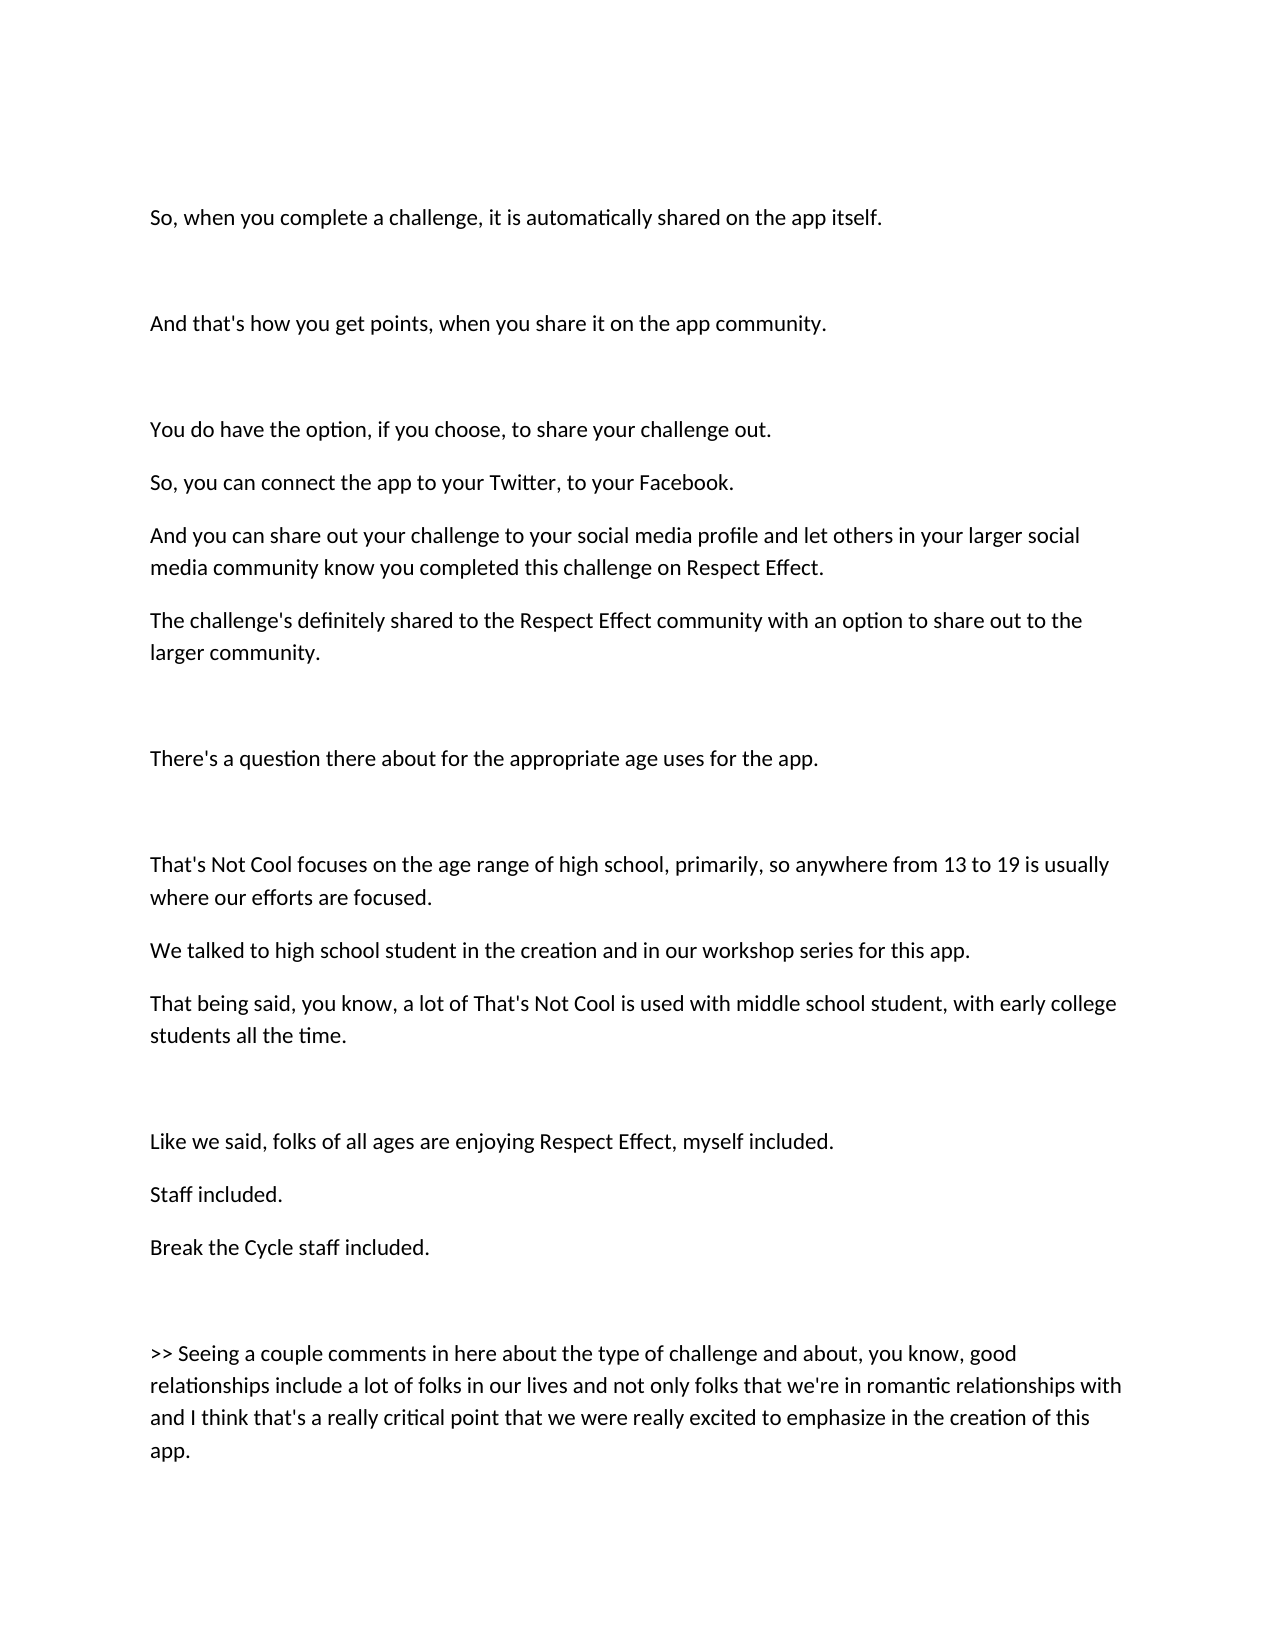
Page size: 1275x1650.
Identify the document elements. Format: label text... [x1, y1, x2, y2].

text And you can share out your challenge to your social media profile and let others in your larger social media community know you completed this challenge on Respect Effect. [150, 521, 1125, 581]
text That being said, you know, a lot of That's Not Cool is used with middle school student, with early college students all the time. [150, 989, 1125, 1049]
text The challenge's definitely shared to the Respect Effect community with an option to share out to the larger community. [150, 606, 1125, 667]
text And that's how you get points, when you share it on the app community. [150, 309, 1125, 337]
text Staff included. [150, 1180, 1125, 1208]
text Like we said, folks of all ages are enjoying Respect Effect, myself included. [150, 1127, 1125, 1155]
text >> Seeing a couple comments in here about the type of challenge and about, you know, good relationships include a lot of folks in our lives and not only folks that we're in romantic relationships with and I think that's a really critical point that we were really excited to emphasize in the creation of this app. [150, 1339, 1125, 1464]
text You do have the option, if you choose, to share your challenge out. [150, 415, 1125, 443]
text There's a question there about for the appropriate age uses for the app. [150, 744, 1125, 773]
text So, when you complete a challenge, it is automatically shared on the app itself. [150, 203, 1125, 231]
text That's Not Cool focuses on the age range of high school, primarily, so anywhere from 13 to 19 is usually where our efforts are focused. [150, 851, 1125, 911]
text We talked to high school student in the creation and in our workshop series for this app. [150, 936, 1125, 964]
text Break the Cycle staff included. [150, 1233, 1125, 1261]
text So, you can connect the app to your Twitter, to your Facebook. [150, 468, 1125, 496]
